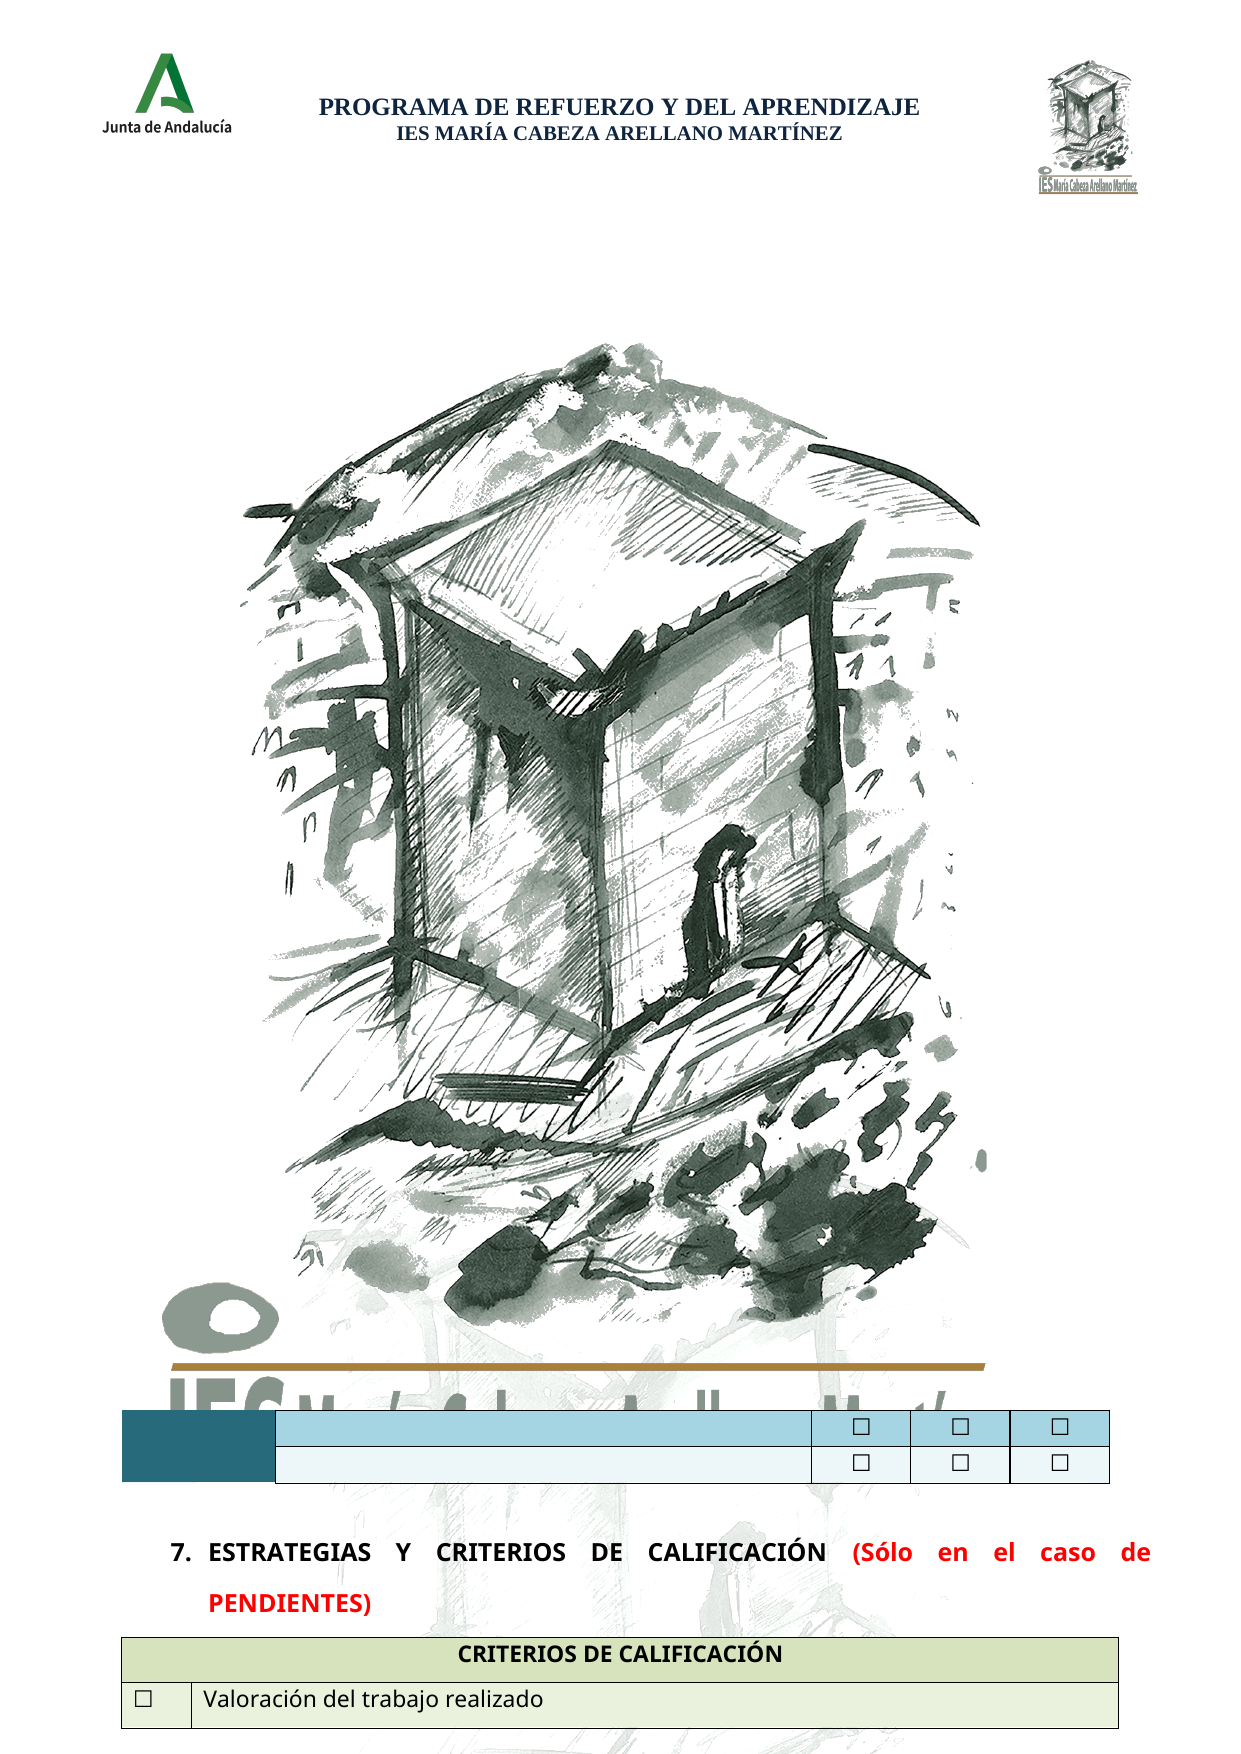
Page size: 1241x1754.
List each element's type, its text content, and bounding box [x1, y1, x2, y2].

picture [91, 47, 243, 139]
table_cell Valoración del trabajo realizado [192, 1683, 1118, 1727]
picture [132, 44, 1146, 1410]
table_cell [276, 1411, 811, 1446]
table_header CRITERIOS DE CALIFICACIÓN [122, 1638, 1118, 1682]
list ESTRATEGIAS Y CRITERIOS DE CALIFICACIÓN (Sólo en el caso de PENDIENTES) [170, 1534, 1151, 1620]
table_cell [276, 1447, 811, 1482]
